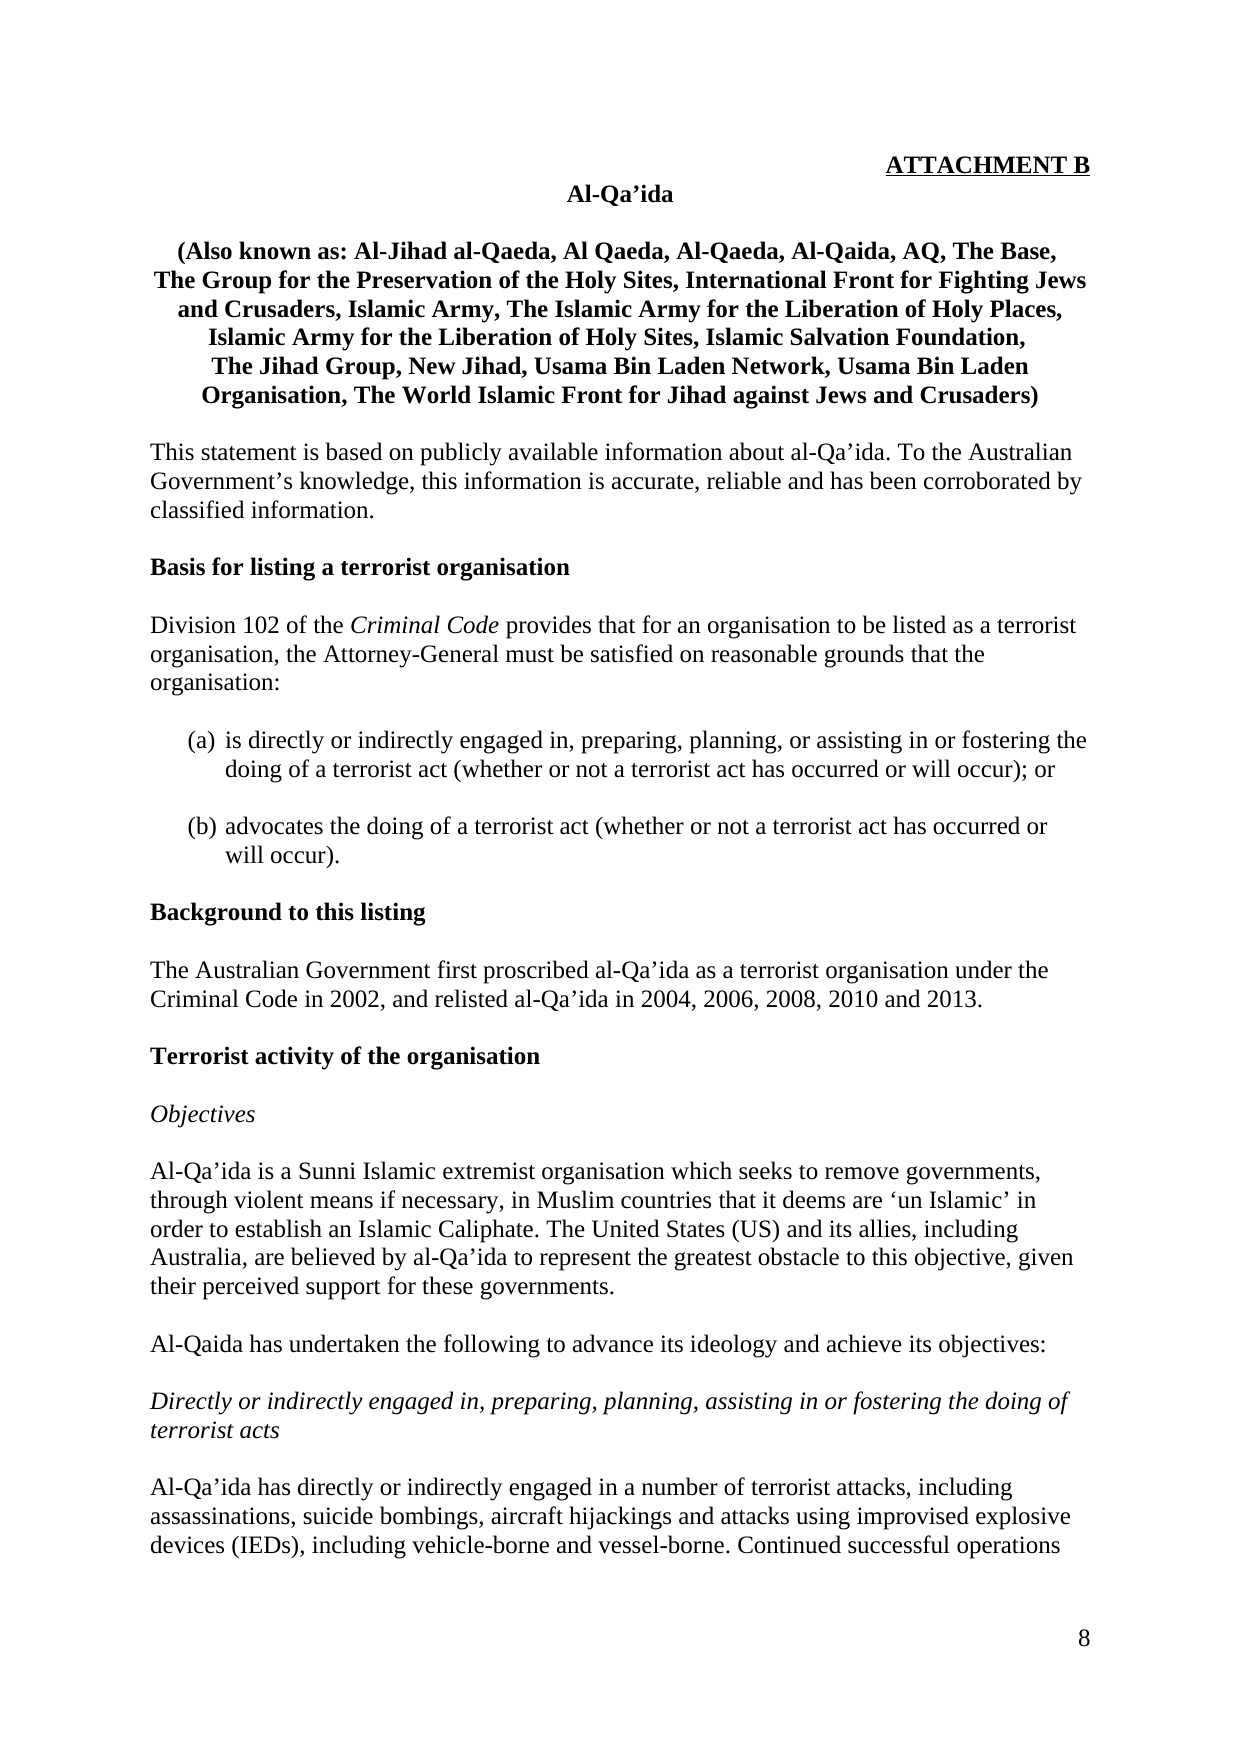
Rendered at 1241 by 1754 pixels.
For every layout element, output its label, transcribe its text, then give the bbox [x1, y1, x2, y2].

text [150, 1472, 1090, 1559]
text Al-Qaida has undertaken the following to advance its ideology and achieve its objectives: [150, 1329, 1090, 1357]
text (Also known as: Al-Jihad al-Qaeda, Al Qaeda, Al-Qaeda, Al-Qaida, AQ, The Base, The Group for the Preservation of the Holy Sites, International Front for Fighting Jews and Crusaders, Islamic Army, The Islamic Army for the Liberation of Holy Places, Islamic Army for the Liberation of Holy Sites, Islamic Salvation Foundation, The Jihad Group, New Jihad, Usama Bin Laden Network, Usama Bin Laden Organisation, The World Islamic Front for Jihad against Jews and Crusaders) [150, 236, 1090, 409]
text Directly or indirectly engaged in, preparing, planning, assisting in or fostering the doing of terrorist acts [150, 1386, 1090, 1444]
text Attachment B [150, 150, 1090, 179]
subtitle Basis for listing a terrorist organisation [150, 552, 1090, 581]
list is directly or indirectly engaged in, preparing, planning, or assisting in or fostering the doing of a terrorist act (whether or not a terrorist act has occurred or will occur); or [187, 725, 1090, 782]
text Division 102 of the Criminal Code provides that for an organisation to be listed as a terrorist organisation, the Attorney-General must be satisfied on reasonable grounds that the organisation: [150, 610, 1090, 696]
text The Australian Government first proscribed al-Qa’ida as a terrorist organisation under the Criminal Code in 2002, and relisted al-Qa’ida in 2004, 2006, 2008, 2010 and 2013. [150, 955, 1090, 1012]
subtitle Background to this listing [150, 897, 1090, 926]
subtitle Objectives [150, 1099, 1090, 1127]
list advocates the doing of a terrorist act (whether or not a terrorist act has occurred or will occur). [187, 811, 1090, 869]
text Al-Qa’ida is a Sunni Islamic extremist organisation which seeks to remove governments, through violent means if necessary, in Muslim countries that it deems are ‘un Islamic’ in order to establish an Islamic Caliphate. The United States (US) and its allies, including Australia, are believed by al-Qa’ida to represent the greatest obstacle to this objective, given their perceived support for these governments. [150, 1156, 1090, 1300]
subtitle Al-Qa’ida [150, 179, 1090, 207]
text This statement is based on publicly available information about al-Qa’ida. To the Australian Government’s knowledge, this information is accurate, reliable and has been corroborated by classified information. [150, 437, 1090, 524]
subtitle Terrorist activity of the organisation [150, 1041, 1090, 1070]
